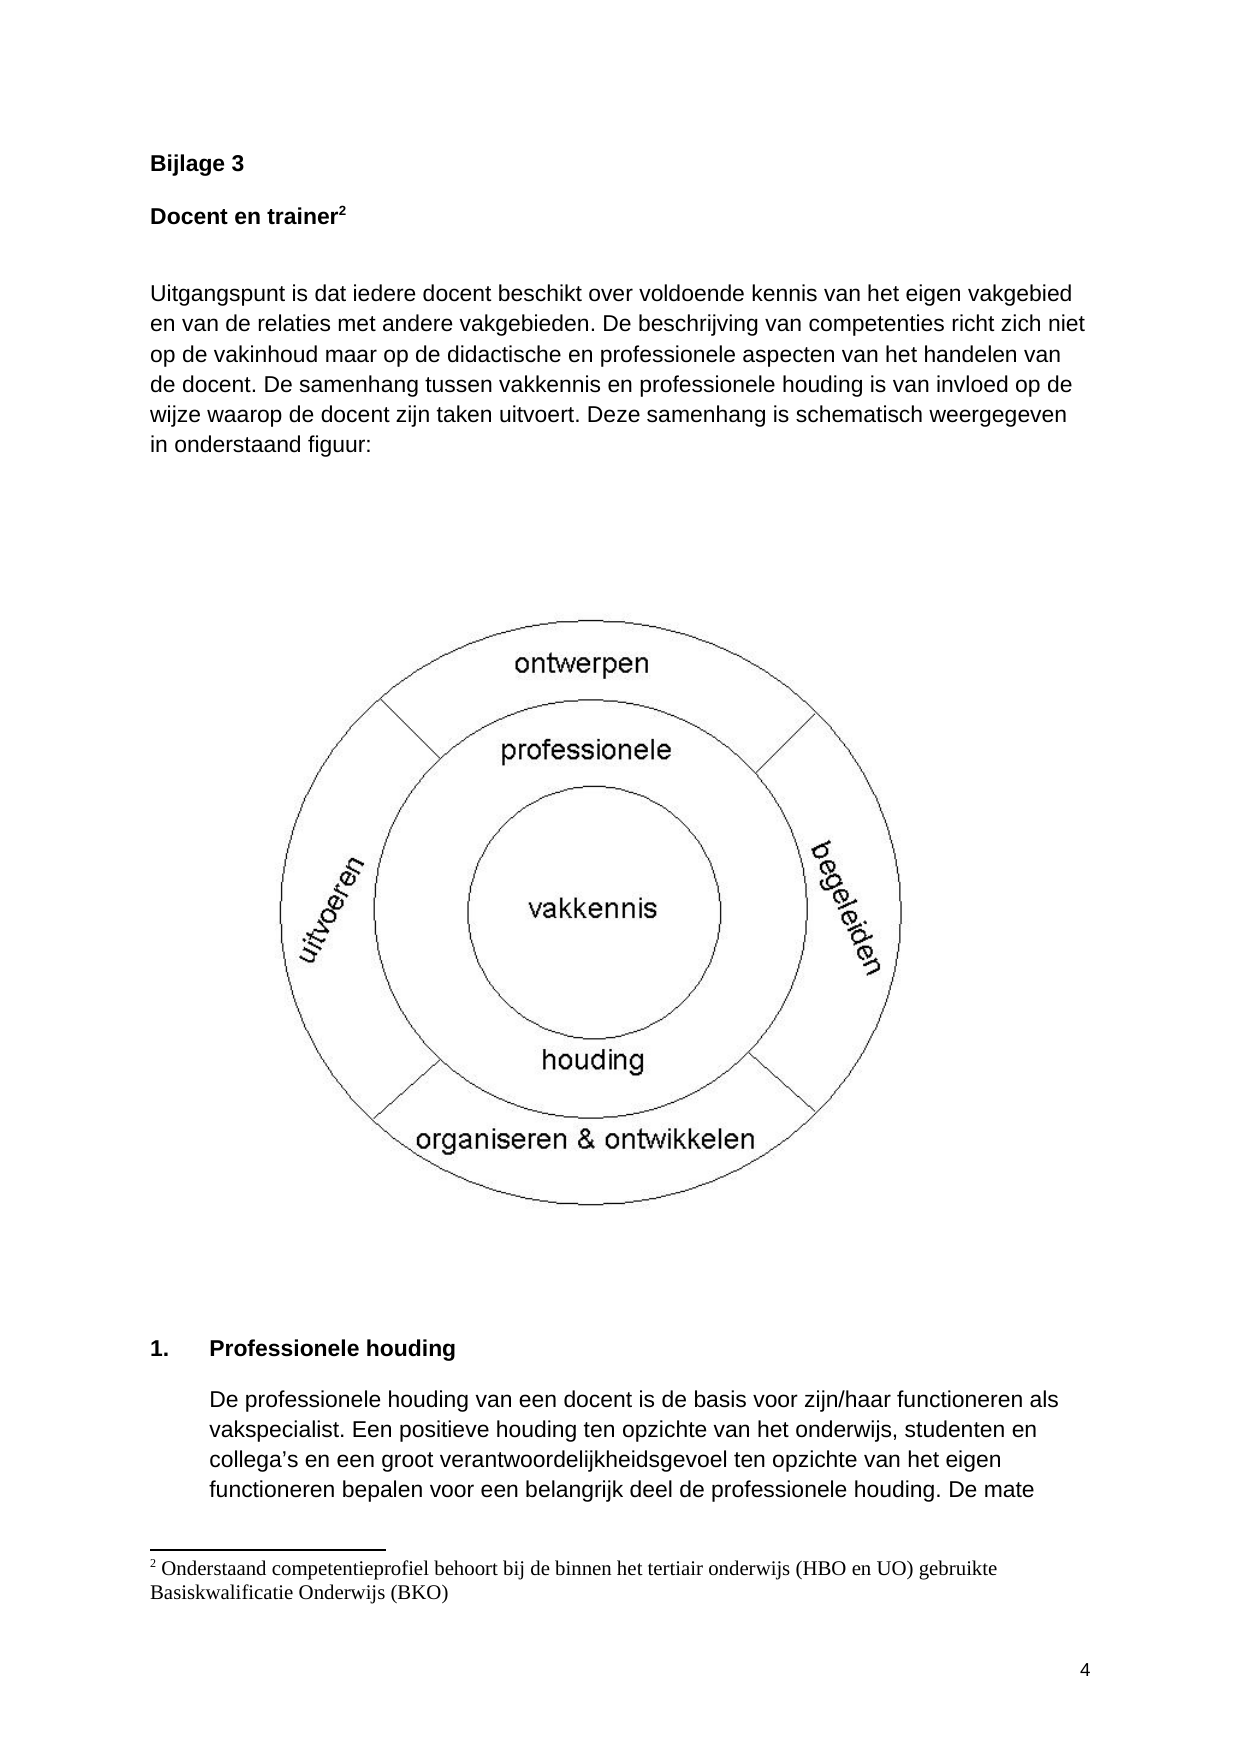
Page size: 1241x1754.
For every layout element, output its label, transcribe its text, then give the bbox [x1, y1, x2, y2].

text Uitgangspunt is dat iedere docent beschikt over voldoende kennis van het eigen vakgebied en van de relaties met andere vakgebieden. De beschrijving van competenties richt zich niet op de vakinhoud maar op de didactische en professionele aspecten van het handelen van de docent. De samenhang tussen vakkennis en professionele houding is van invloed op de wijze waarop de docent zijn taken uitvoert. Deze samenhang is schematisch weergegeven in onderstaand figuur: [150, 280, 1090, 457]
subtitle Bijlage 3 [150, 150, 1090, 176]
subtitle Docent en trainer [150, 203, 1090, 229]
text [209, 1386, 1090, 1503]
text 1. Professionele houding [150, 1335, 1090, 1361]
picture [150, 584, 1016, 1233]
